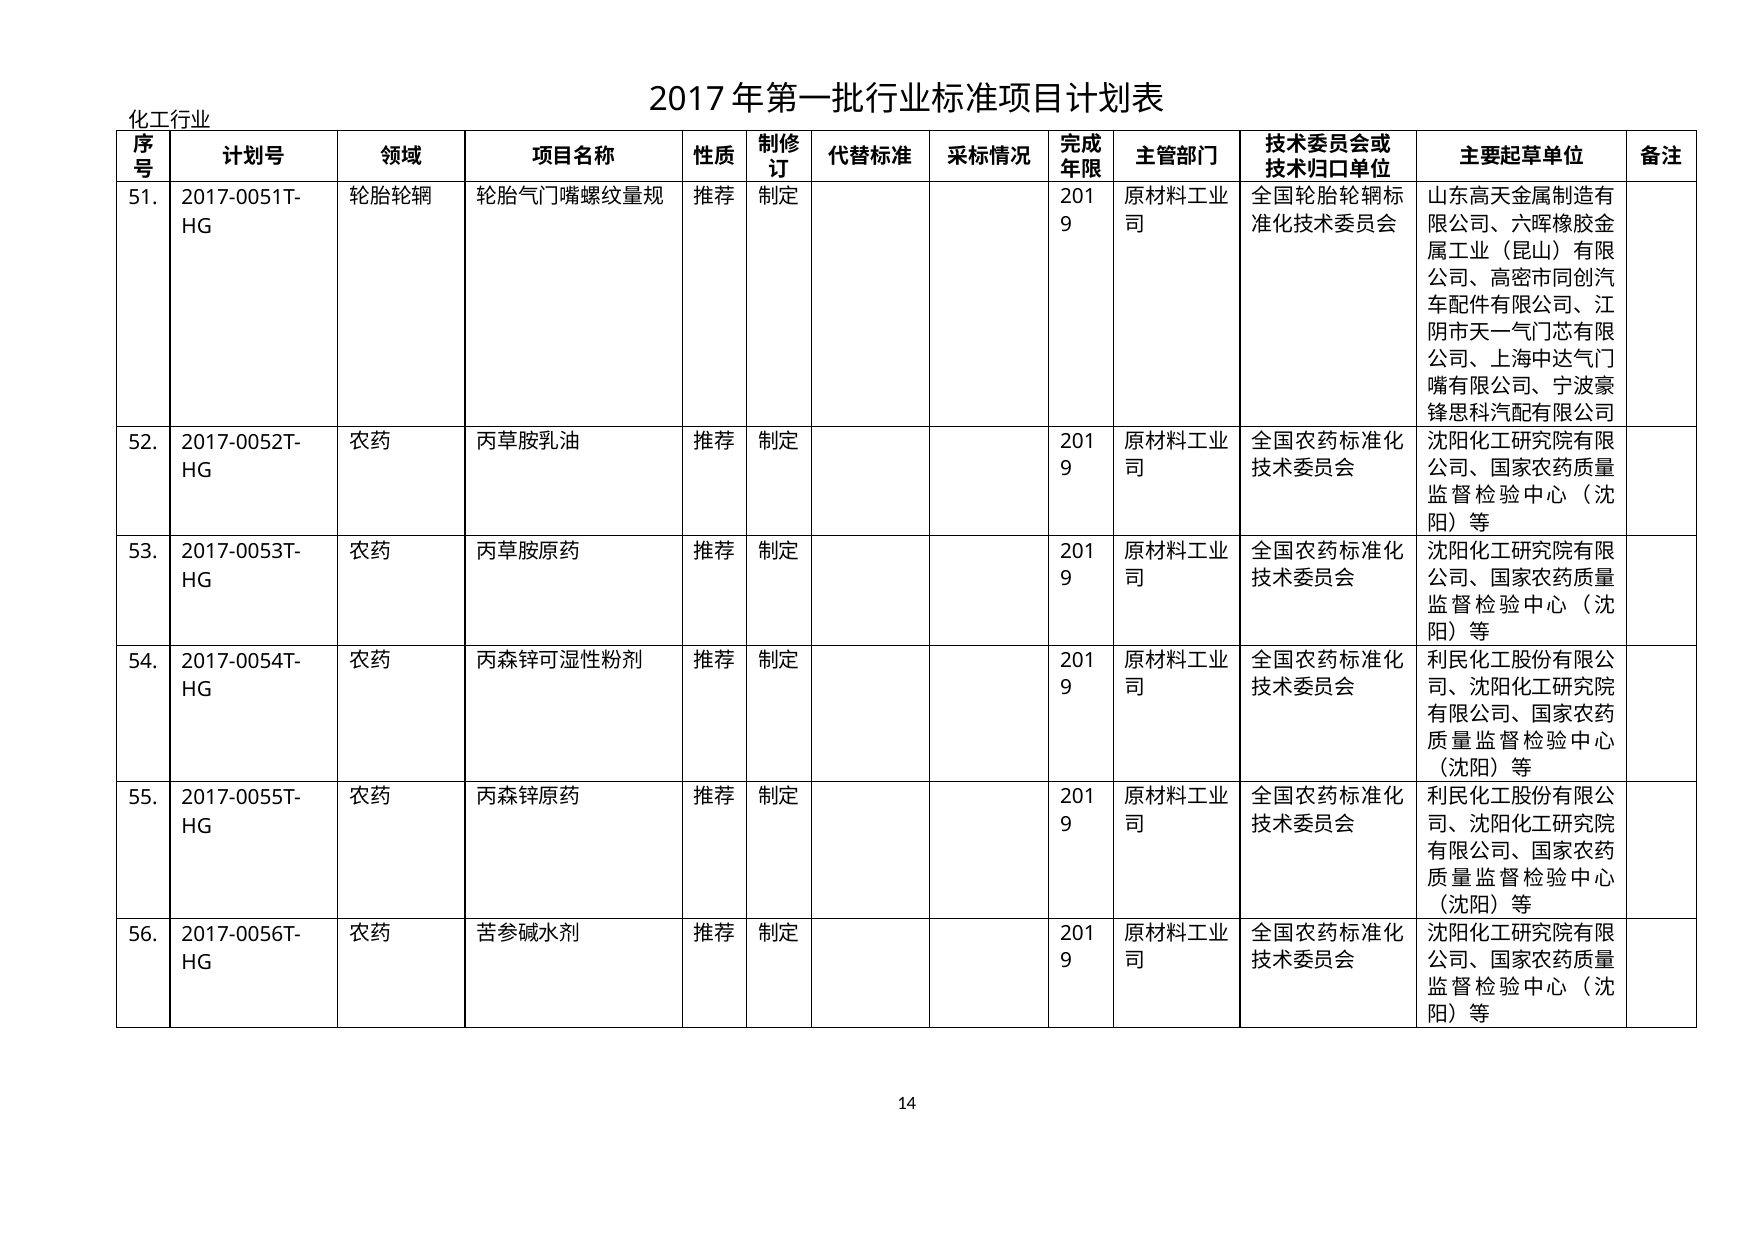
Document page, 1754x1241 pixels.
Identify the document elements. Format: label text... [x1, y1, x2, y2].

table_cell 全国农药标准化技术委员会 [1241, 536, 1416, 645]
table_cell [117, 536, 169, 645]
table_cell 2017-0055T-HG [171, 782, 337, 918]
table_cell 2017-0054T-HG [171, 646, 337, 781]
table_cell 利民化工股份有限公司、沈阳化工研究院有限公司、国家农药质量监督检验中心（沈阳）等 [1417, 782, 1626, 918]
table_cell [930, 536, 1048, 645]
table_cell [812, 182, 929, 426]
table_cell 推荐 [683, 919, 746, 1027]
table_cell 代替标准 [812, 131, 929, 181]
table_cell [117, 646, 169, 781]
table_cell [1627, 182, 1696, 426]
table_cell 2019 [1049, 646, 1113, 781]
table_cell 完成 年限 [1049, 131, 1113, 181]
table_cell [117, 919, 169, 1027]
table_cell 技术委员会或 技术归口单位 [1241, 131, 1416, 181]
table_cell 2017-0056T-HG [171, 919, 337, 1027]
table_cell [812, 782, 929, 918]
table_cell 主管部门 [1114, 131, 1239, 181]
table_cell [812, 536, 929, 645]
table_cell 制定 [747, 427, 811, 535]
table_cell 备注 [1627, 131, 1696, 181]
table_cell [117, 182, 169, 426]
table_cell 丙草胺原药 [466, 536, 682, 645]
table_cell [930, 646, 1048, 781]
table_cell 农药 [338, 536, 464, 645]
table_cell 采标情况 [930, 131, 1048, 181]
table_cell 丙草胺乳油 [466, 427, 682, 535]
table_cell [812, 919, 929, 1027]
table_cell 制定 [747, 782, 811, 918]
table_cell 农药 [338, 919, 464, 1027]
table_cell 制定 [747, 646, 811, 781]
table_cell 制定 [747, 182, 811, 426]
table_cell 领域 [338, 131, 464, 181]
table_cell 原材料工业司 [1114, 782, 1239, 918]
table_cell [1627, 536, 1696, 645]
table_cell 性质 [683, 131, 746, 181]
table_cell [1627, 782, 1696, 918]
table_cell 制定 [747, 919, 811, 1027]
table_cell [117, 782, 169, 918]
table_cell 2017-0051T-HG [171, 182, 337, 426]
table_cell [1627, 646, 1696, 781]
table_cell 全国农药标准化技术委员会 [1241, 919, 1416, 1027]
table_cell 2017-0052T-HG [171, 427, 337, 535]
table_cell 2019 [1049, 536, 1113, 645]
table_cell 轮胎轮辋 [338, 182, 464, 426]
table_cell 2019 [1049, 919, 1113, 1027]
table_cell 推荐 [683, 536, 746, 645]
table_cell 2019 [1049, 782, 1113, 918]
table_cell 推荐 [683, 427, 746, 535]
table_cell 原材料工业司 [1114, 536, 1239, 645]
table_cell 制修 订 [747, 131, 811, 181]
table_cell 沈阳化工研究院有限公司、国家农药质量监督检验中心（沈阳）等 [1417, 919, 1626, 1027]
table_cell 推荐 [683, 646, 746, 781]
table_cell [1627, 919, 1696, 1027]
table_cell 原材料工业司 [1114, 919, 1239, 1027]
table_cell [812, 646, 929, 781]
table_cell 原材料工业司 [1114, 182, 1239, 426]
table_cell [1627, 427, 1696, 535]
table_cell 丙森锌原药 [466, 782, 682, 918]
table_cell [930, 427, 1048, 535]
table_cell 2019 [1049, 182, 1113, 426]
table_cell 全国轮胎轮辋标准化技术委员会 [1241, 182, 1416, 426]
table_cell [812, 427, 929, 535]
table_cell 农药 [338, 782, 464, 918]
table_cell [930, 782, 1048, 918]
table_cell 全国农药标准化技术委员会 [1241, 427, 1416, 535]
table_cell 苦参碱水剂 [466, 919, 682, 1027]
table_cell 轮胎气门嘴螺纹量规 [466, 182, 682, 426]
table_cell 推荐 [683, 782, 746, 918]
table_cell 利民化工股份有限公司、沈阳化工研究院有限公司、国家农药质量监督检验中心（沈阳）等 [1417, 646, 1626, 781]
table_cell 项目名称 [466, 131, 682, 181]
table_cell 全国农药标准化技术委员会 [1241, 646, 1416, 781]
table_cell 推荐 [683, 182, 746, 426]
table_cell 2017-0053T-HG [171, 536, 337, 645]
table_cell 序号 [117, 131, 169, 181]
table_cell 农药 [338, 427, 464, 535]
table_cell [930, 919, 1048, 1027]
table_cell [117, 427, 169, 535]
table_cell 2019 [1049, 427, 1113, 535]
table_cell 原材料工业司 [1114, 646, 1239, 781]
table_cell 计划号 [171, 131, 337, 181]
table_cell 农药 [338, 646, 464, 781]
table_cell 山东高天金属制造有限公司、六晖橡胶金属工业（昆山）有限公司、高密市同创汽车配件有限公司、江阴市天一气门芯有限公司、上海中达气门嘴有限公司、宁波豪锋思科汽配有限公司 [1417, 182, 1626, 426]
table_header 2017年第一批行业标准项目计划表 化工行业 [117, 91, 1696, 130]
table_cell 丙森锌可湿性粉剂 [466, 646, 682, 781]
table_cell 原材料工业司 [1114, 427, 1239, 535]
table_cell 制定 [747, 536, 811, 645]
table_cell 沈阳化工研究院有限公司、国家农药质量监督检验中心（沈阳）等 [1417, 427, 1626, 535]
table_cell 沈阳化工研究院有限公司、国家农药质量监督检验中心（沈阳）等 [1417, 536, 1626, 645]
table_cell 主要起草单位 [1417, 131, 1626, 181]
table_cell 全国农药标准化技术委员会 [1241, 782, 1416, 918]
table_cell [930, 182, 1048, 426]
